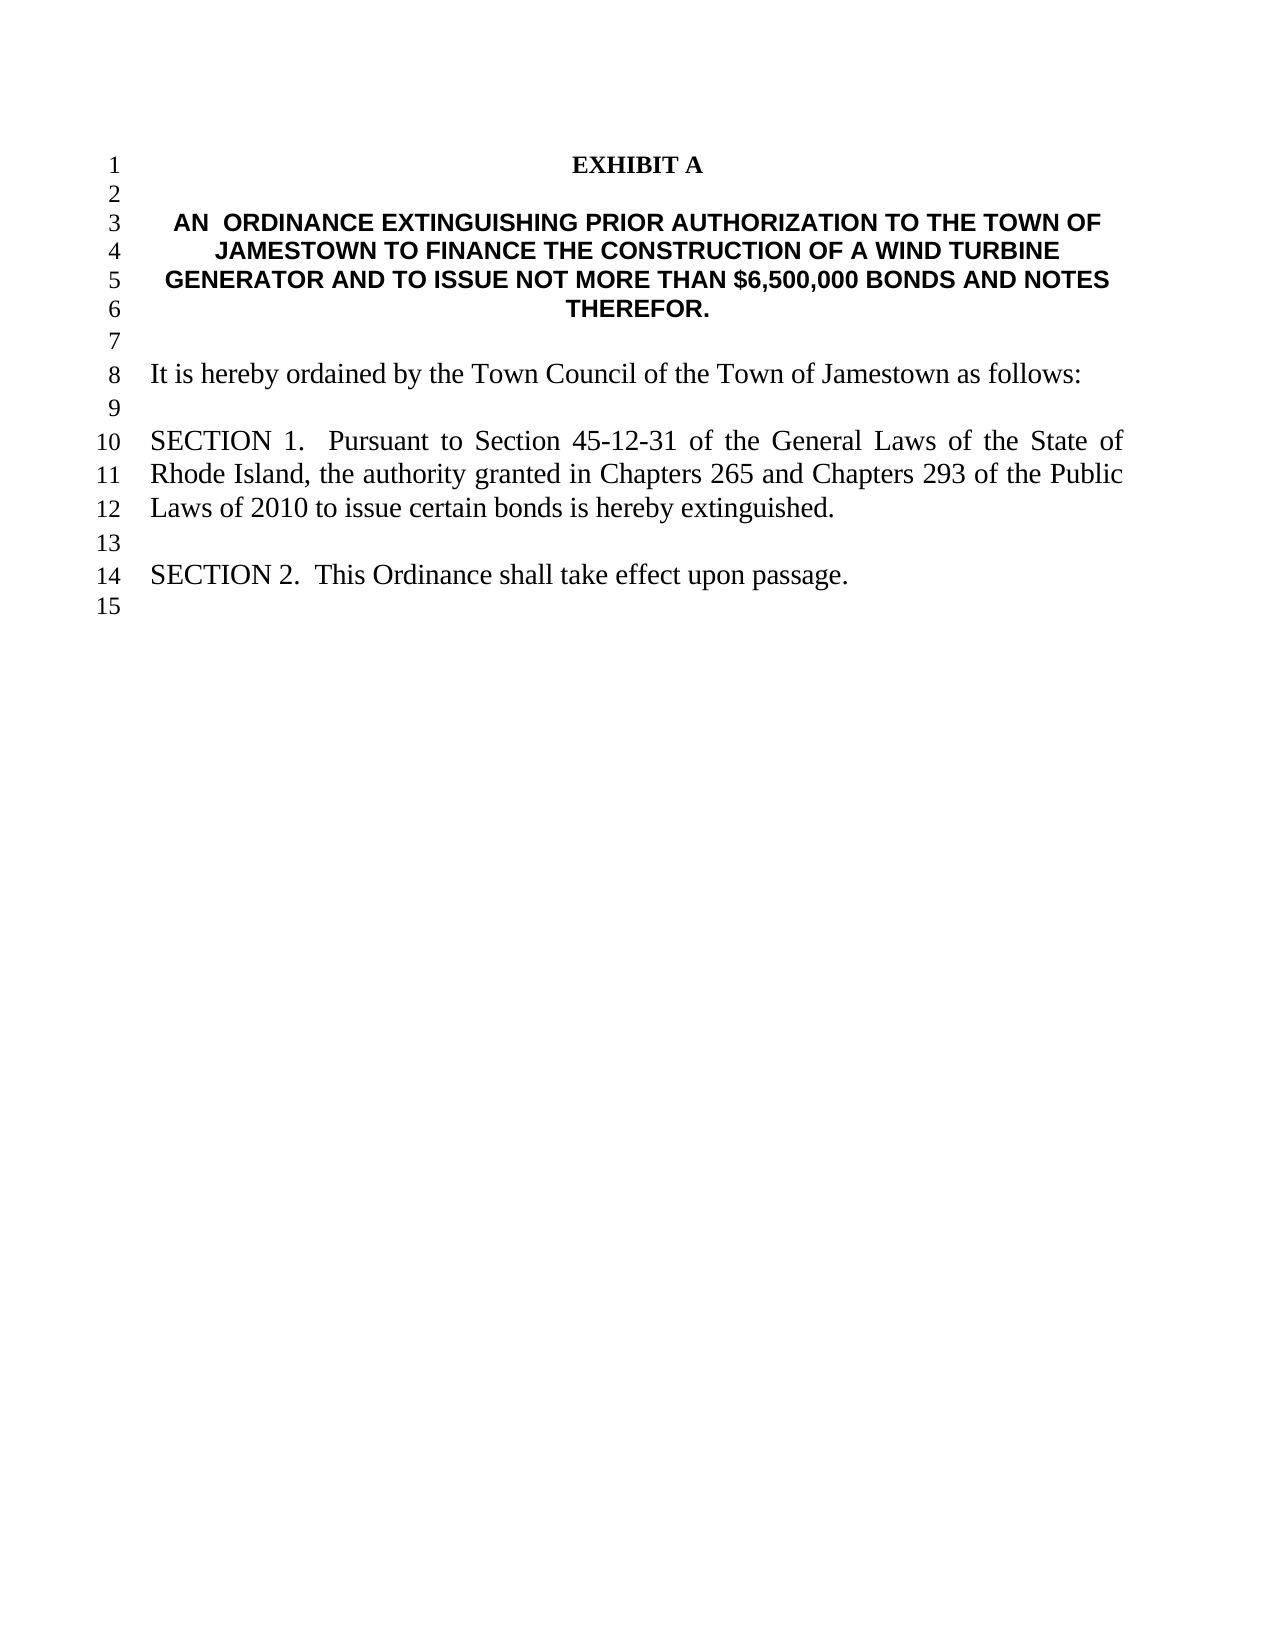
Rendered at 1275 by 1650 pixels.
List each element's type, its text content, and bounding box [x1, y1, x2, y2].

text SECTION 2. This Ordinance shall take effect upon passage. [150, 557, 1125, 591]
text It is hereby ordained by the Town Council of the Town of Jamestown as follows: [150, 356, 1125, 389]
subtitle AN ORDINANCE EXTINGUISHING PRIOR AUTHORIZATION TO THE TOWN OF JAMESTOWN TO FINANCE THE CONSTRUCTION OF A WIND TURBINE GENERATOR AND TO ISSUE NOT MORE THAN $6,500,000 BONDS AND NOTES THEREFOR. [150, 207, 1125, 322]
text EXHIBIT A [150, 150, 1125, 179]
text SECTION 1. Pursuant to Section 45-12-31 of the General Laws of the State of Rhode Island, the authority granted in Chapters 265 and Chapters 293 of the Public Laws of 2010 to issue certain bonds is hereby extinguished. [150, 423, 1125, 524]
